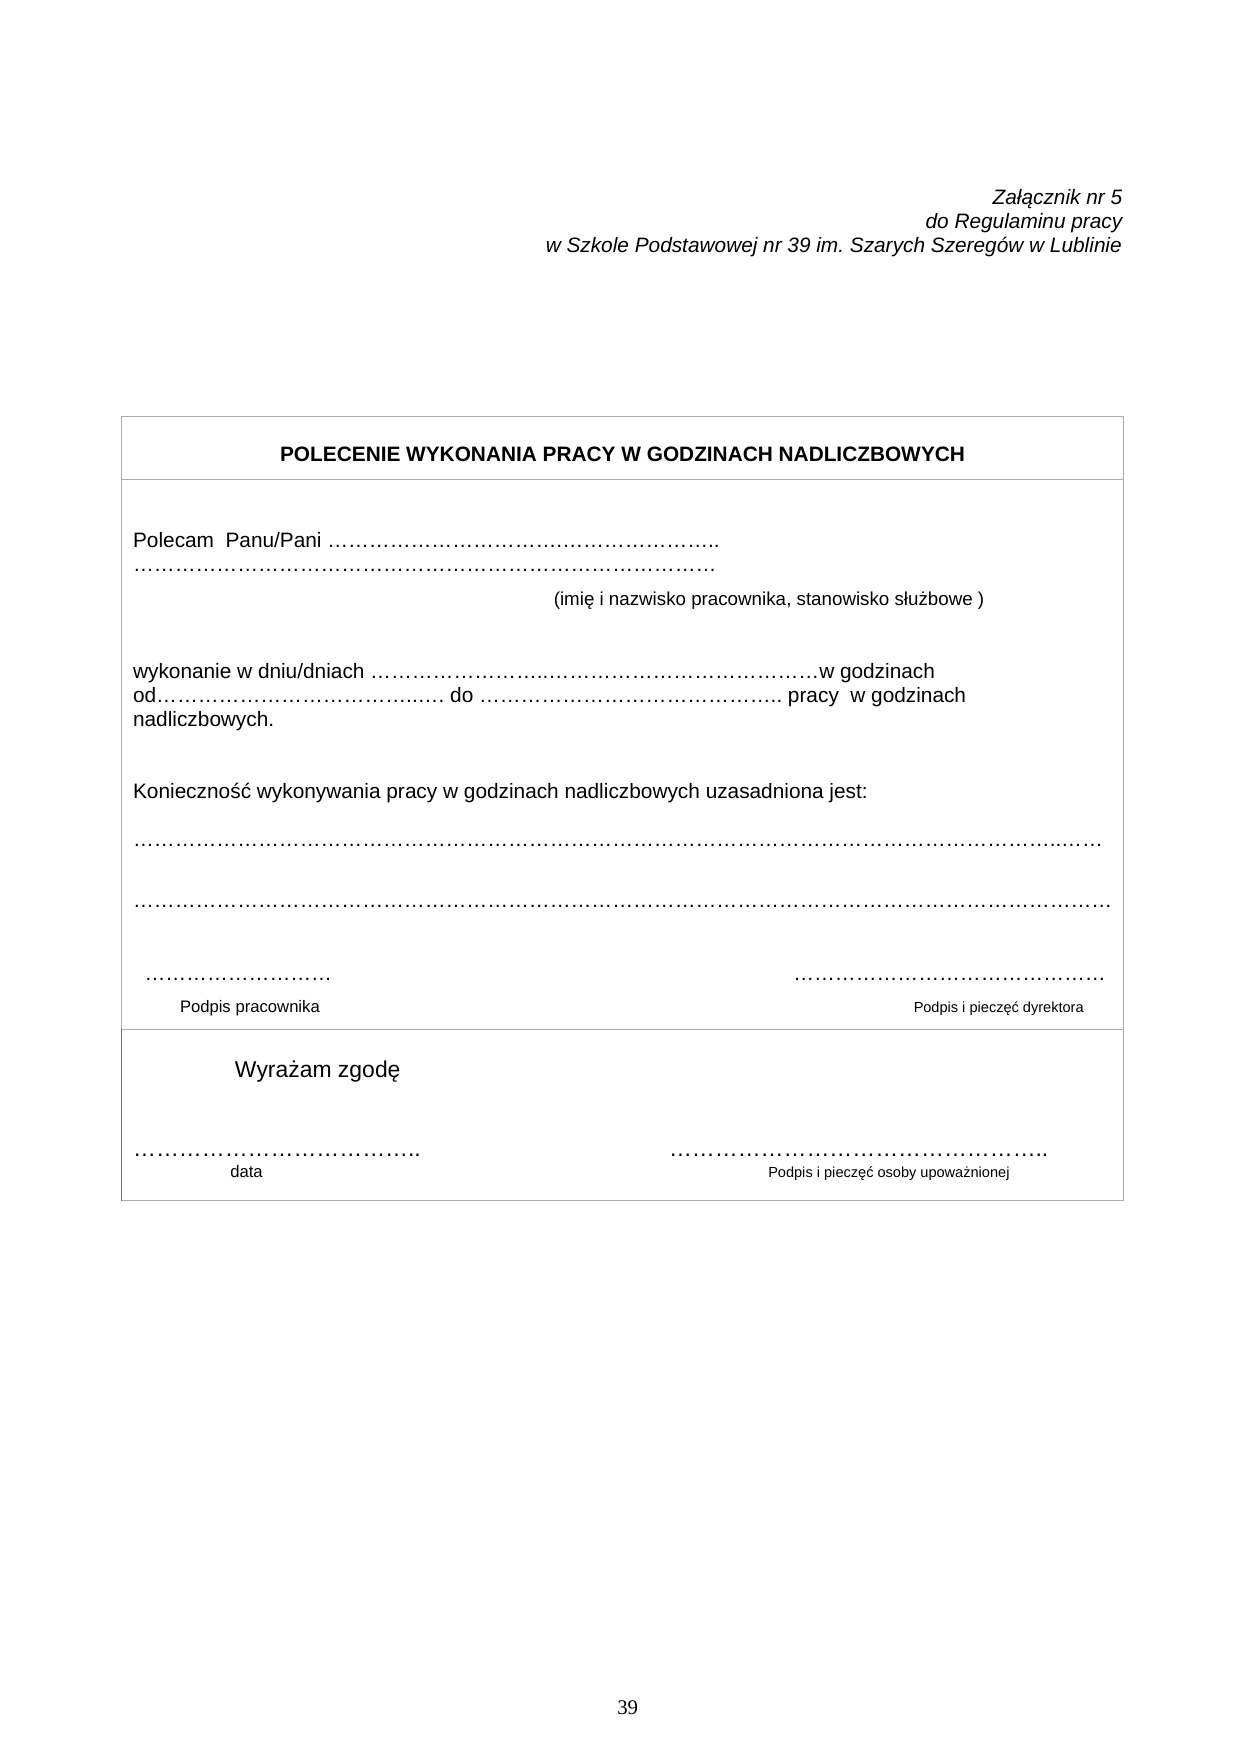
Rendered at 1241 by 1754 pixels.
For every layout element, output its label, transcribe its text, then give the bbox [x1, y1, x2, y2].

text Załącznik nr 5 [133, 184, 1122, 208]
table_header POLECENIE WYKONANIA PRACY W GODZINACH NADLICZBOWYCH [122, 417, 1123, 479]
table_cell Wyrażam zgodę ……………………………….. ………………………………………….. data Podpis i pieczęć osoby upoważnionej [122, 1030, 1123, 1200]
text w Szkole Podstawowej nr 39 im. Szarych Szeregów w Lublinie [133, 232, 1122, 256]
table_cell Polecam Panu/Pani …………………………….…………………..………………………………………………………………………… (imię i nazwisko pracownika, stanowisko służbowe ) wykonanie w dniu/dniach ……………………..…………………………………w godzinach od………………………………..…. do …………………………………….. pracy w godzinach nadliczbowych. Konieczność wykonywania pracy w godzinach nadliczbowych uzasadniona jest: ……………………………………………………………………………………………………………………..…… …………………………………………………………………………………………………………………………… ……………………… ……………………………………… Podpis pracownika Podpis i pieczęć dyrektora [122, 480, 1123, 1029]
text do Regulaminu pracy [133, 208, 1122, 232]
